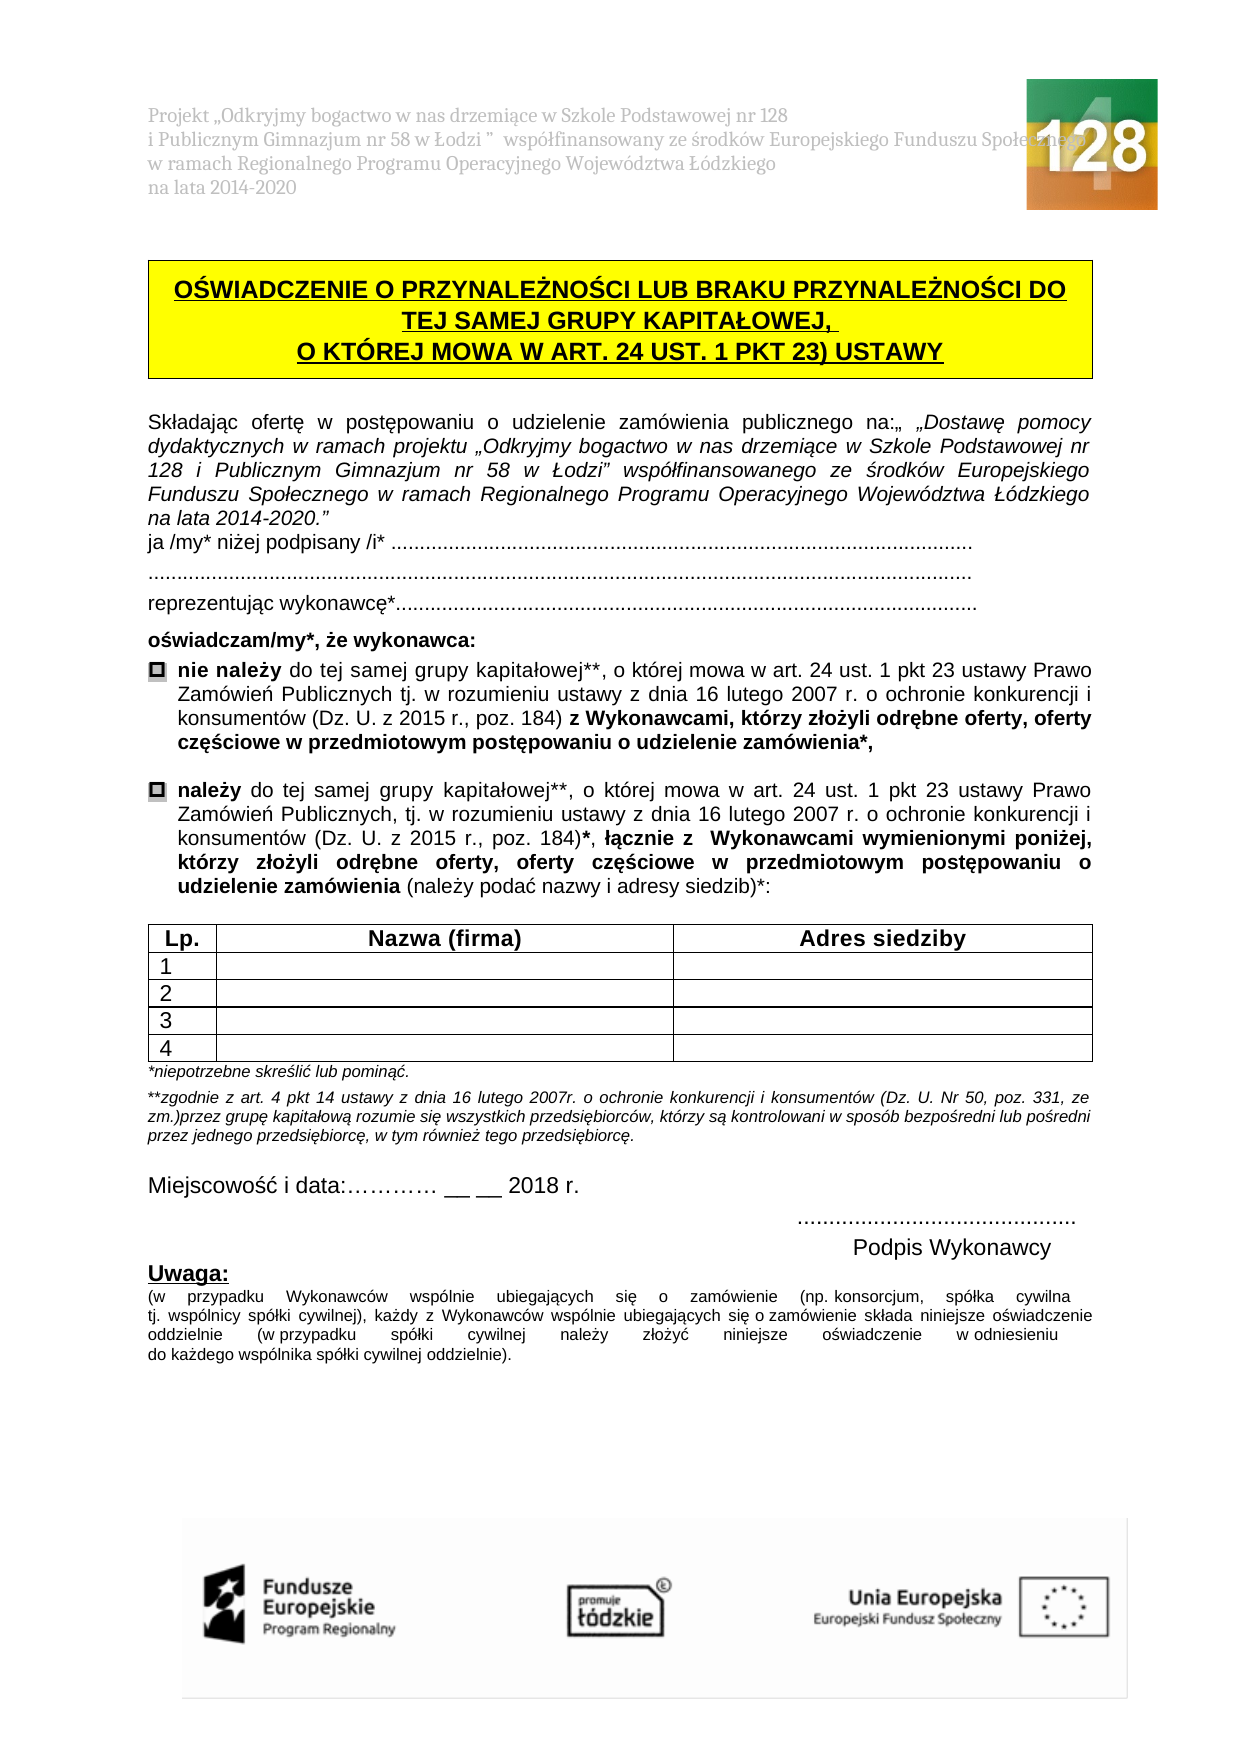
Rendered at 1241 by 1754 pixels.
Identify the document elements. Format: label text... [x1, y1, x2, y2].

text **zgodnie z art. 4 pkt 14 ustawy z dnia 16 lutego 2007r. o ochronie konkurencji i konsumentów (Dz. U. Nr 50, poz. 331, ze zm.)przez grupę kapitałową rozumie się wszystkich przedsiębiorców, którzy są kontrolowani w sposób bezpośredni lub pośredni przez jednego przedsiębiorcę, w tym również tego przedsiębiorcę. [148, 1088, 1093, 1145]
text ............................................................................................................................................... [148, 560, 1093, 584]
table_cell [217, 953, 673, 979]
text nie należy do tej samej grupy kapitałowej**, o której mowa w art. 24 ust. 1 pkt 23 ustawy Prawo Zamówień Publicznych tj. w rozumieniu ustawy z dnia 16 lutego 2007 r. o ochronie konkurencji i konsumentów (Dz. U. z 2015 r., poz. 184) z Wykonawcami, którzy złożyli odrębne oferty, oferty częściowe w przedmiotowym postępowaniu o udzielenie zamówienia*, [148, 658, 1093, 754]
text *niepotrzebne skreślić lub pominąć. [148, 1062, 1093, 1081]
picture [1026, 79, 1158, 210]
table_cell [217, 1035, 673, 1061]
text ja /my* niżej podpisany /i* ..................................................................................................... [148, 530, 1093, 554]
text (w przypadku Wykonawców wspólnie ubiegających się o zamówienie (np. konsorcjum, spółka cywilna tj. wspólnicy spółki cywilnej), każdy z Wykonawców wspólnie ubiegających się o zamówienie składa niniejsze oświadczenie oddzielnie (w przypadku spółki cywilnej należy złożyć niniejsze oświadczenie w odniesieniu do każdego wspólnika spółki cywilnej oddzielnie). [148, 1287, 1093, 1363]
text Miejscowość i data:………… __ __ 2018 r. [148, 1172, 1093, 1198]
picture [182, 1518, 1129, 1700]
text Składając ofertę w postępowaniu o udzielenie zamówienia publicznego na:„ „Dostawę pomocy dydaktycznych w ramach projektu „Odkryjmy bogactwo w nas drzemiące w Szkole Podstawowej nr 128 i Publicznym Gimnazjum nr 58 w Łodzi” współfinansowanego ze środków Europejskiego Funduszu Społecznego w ramach Regionalnego Programu Operacyjnego Województwa Łódzkiego na lata 2014-2020.” [148, 410, 1093, 530]
table_cell [217, 980, 673, 1006]
table_cell [674, 1035, 1092, 1061]
table_cell 3 [149, 1008, 216, 1034]
table_header Adres siedziby [674, 925, 1092, 952]
text reprezentując wykonawcę*..................................................................................................... [148, 590, 1093, 614]
table_cell 2 [149, 980, 216, 1006]
table_header Lp. [149, 925, 216, 952]
text ............................................ [148, 1198, 1093, 1229]
table_cell [674, 1008, 1092, 1034]
table_header OŚWIADCZENIE O PRZYNALEŻNOŚCI LUB BRAKU PRZYNALEŻNOŚCI DO TEJ SAMEJ GRUPY KAPITAŁOWEJ, O KTÓREJ MOWA W ART. 24 UST. 1 PKT 23) USTAWY [149, 261, 1092, 378]
table_cell [674, 980, 1092, 1006]
text Uwaga: [148, 1260, 1093, 1287]
text Podpis Wykonawcy [738, 1229, 1093, 1260]
table_cell 1 [149, 953, 216, 979]
text oświadczam/my*, że wykonawca: [148, 621, 1093, 652]
text należy do tej samej grupy kapitałowej**, o której mowa w art. 24 ust. 1 pkt 23 ustawy Prawo Zamówień Publicznych, tj. w rozumieniu ustawy z dnia 16 lutego 2007 r. o ochronie konkurencji i konsumentów (Dz. U. z 2015 r., poz. 184)*, łącznie z Wykonawcami wymienionymi poniżej, którzy złożyli odrębne oferty, oferty częściowe w przedmiotowym postępowaniu o udzielenie zamówienia (należy podać nazwy i adresy siedzib)*: [148, 778, 1093, 898]
table_cell 4 [149, 1035, 216, 1061]
table_header Nazwa (firma) [217, 925, 673, 952]
table_cell [674, 953, 1092, 979]
table_cell [217, 1008, 673, 1034]
